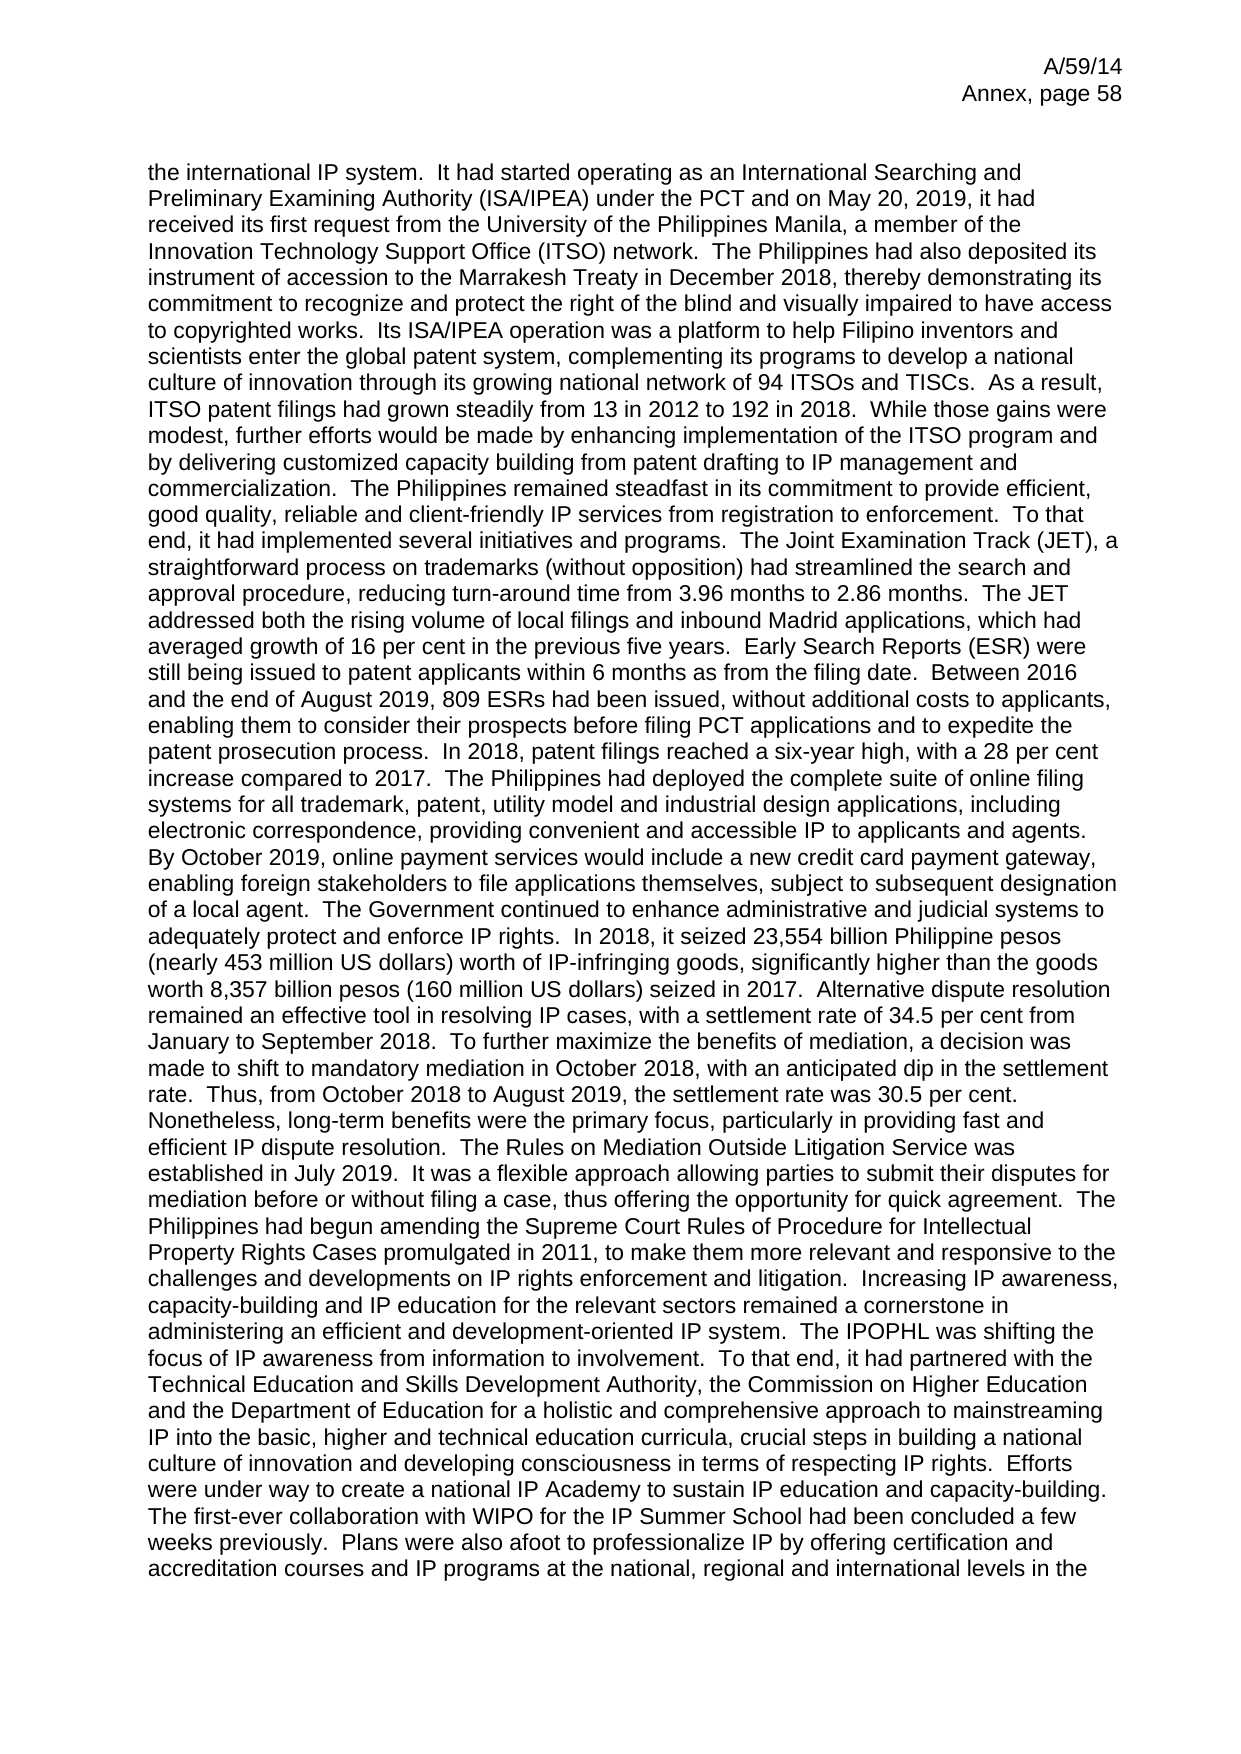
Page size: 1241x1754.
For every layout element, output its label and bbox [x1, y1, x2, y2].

text [148, 158, 1122, 1582]
